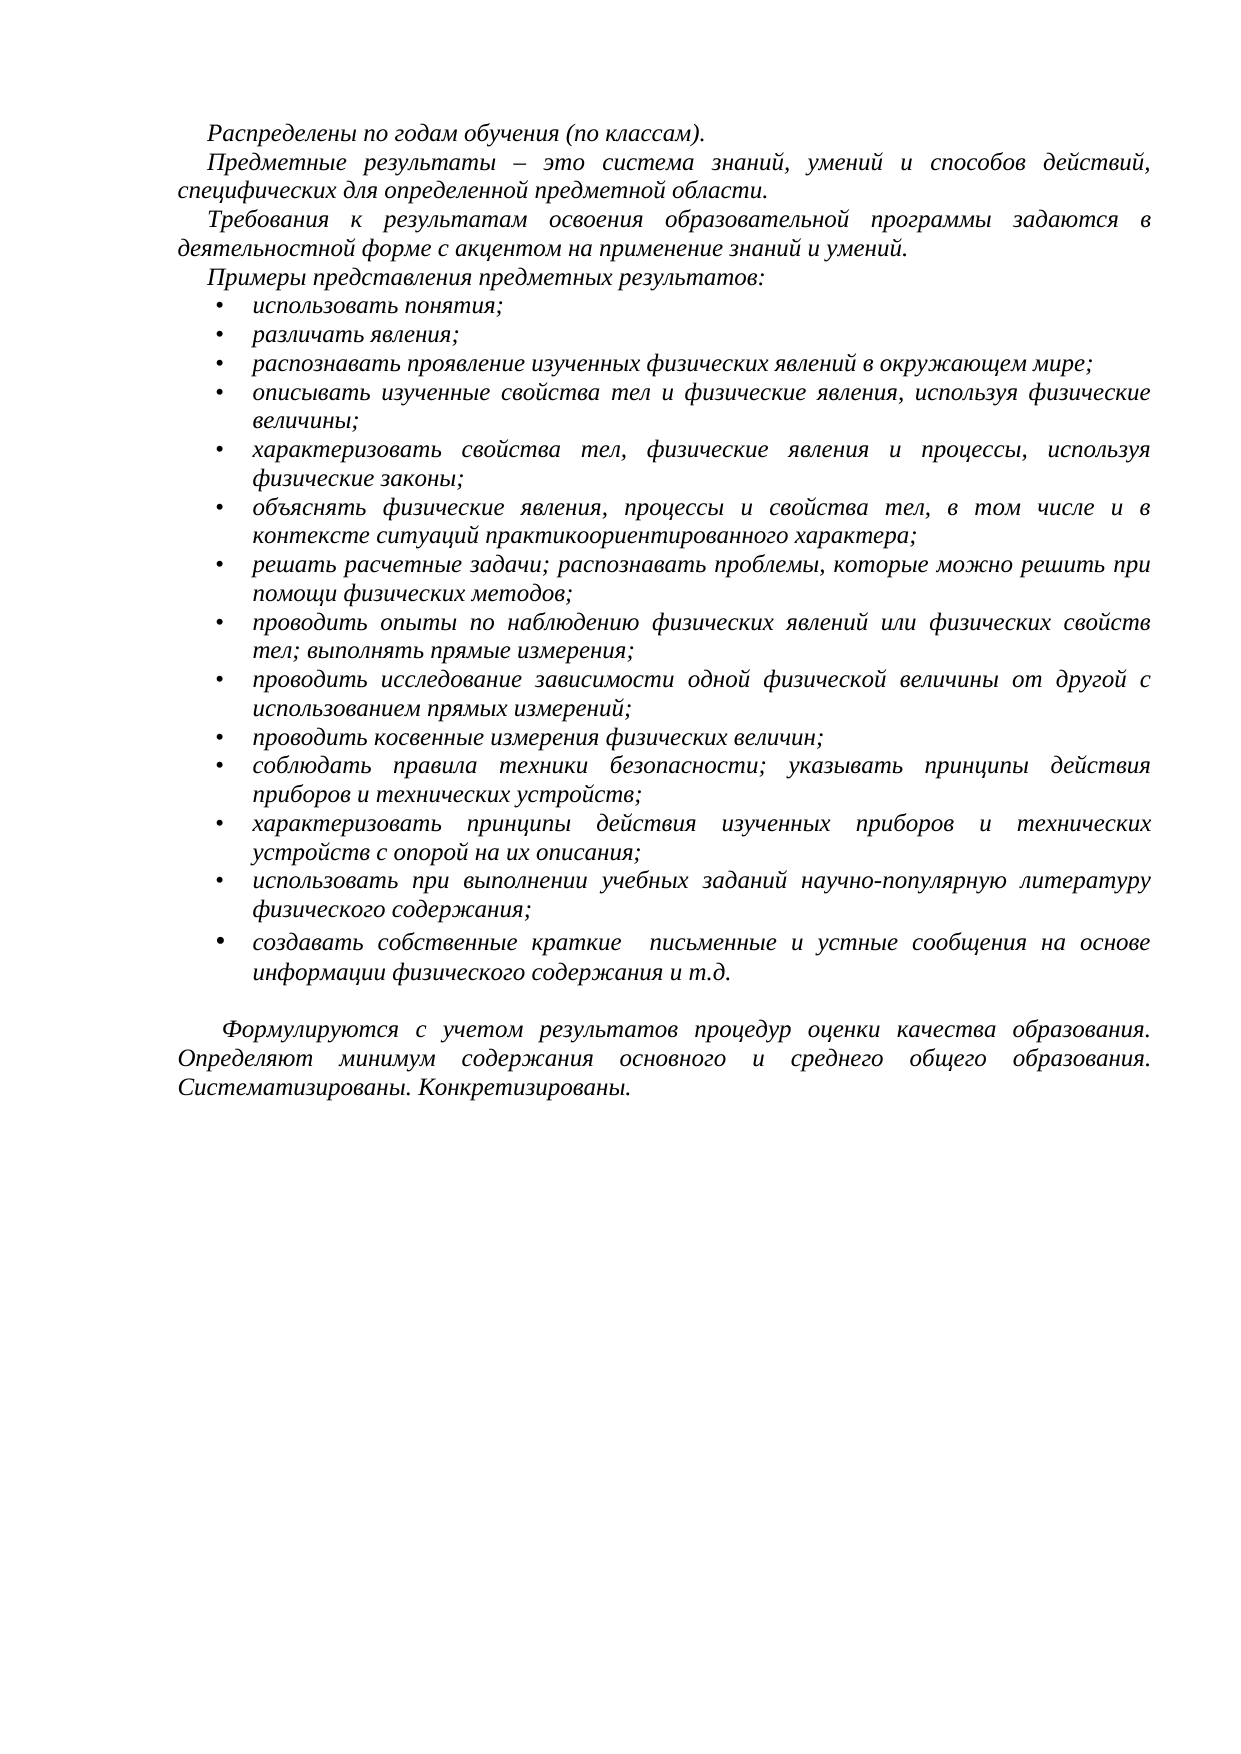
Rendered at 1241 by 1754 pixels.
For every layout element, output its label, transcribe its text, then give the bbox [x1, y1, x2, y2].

list различать явления; [215, 319, 1152, 348]
text Распределены по годам обучения (по классам). [177, 118, 1152, 147]
list описывать изученные свойства тел и физические явления, используя физические величины; [215, 377, 1152, 434]
text Примеры представления предметных результатов: [177, 262, 1152, 291]
list Формулируются с учетом результатов процедур оценки качества образования. Определяют минимум содержания основного и среднего общего образования. Систематизированы. Конкретизированы. [177, 1014, 1152, 1100]
list распознавать проявление изученных физических явлений в окружающем мире; [215, 348, 1152, 377]
list использовать понятия; [215, 291, 1152, 319]
text Требования к результатам освоения образовательной программы задаются в деятельностной форме с акцентом на применение знаний и умений. [177, 204, 1152, 262]
text Предметные результаты – это система знаний, умений и способов действий, специфических для определенной предметной области. [177, 147, 1152, 204]
list проводить исследование зависимости одной физической величины от другой с использованием прямых измерений; [215, 664, 1152, 722]
list проводить косвенные измерения физических величин; [215, 722, 1152, 751]
list решать расчетные задачи; распознавать проблемы, которые можно решить при помощи физических методов; [215, 549, 1152, 607]
list соблюдать правила техники безопасности; указывать принципы действия приборов и технических устройств; [215, 751, 1152, 808]
list характеризовать принципы действия изученных приборов и технических устройств с опорой на их описания; [215, 808, 1152, 866]
list создавать собственные краткие письменные и устные сообщения на основе информации физического содержания и т.д. [215, 923, 1152, 985]
list объяснять физические явления, процессы и свойства тел, в том числе и в контексте ситуаций практикоориентированного характера; [215, 492, 1152, 549]
list проводить опыты по наблюдению физических явлений или физических свойств тел; выполнять прямые измерения; [215, 607, 1152, 664]
list характеризовать свойства тел, физические явления и процессы, используя физические законы; [215, 434, 1152, 492]
list использовать при выполнении учебных заданий научно-популярную литературу физического содержания; [215, 866, 1152, 923]
